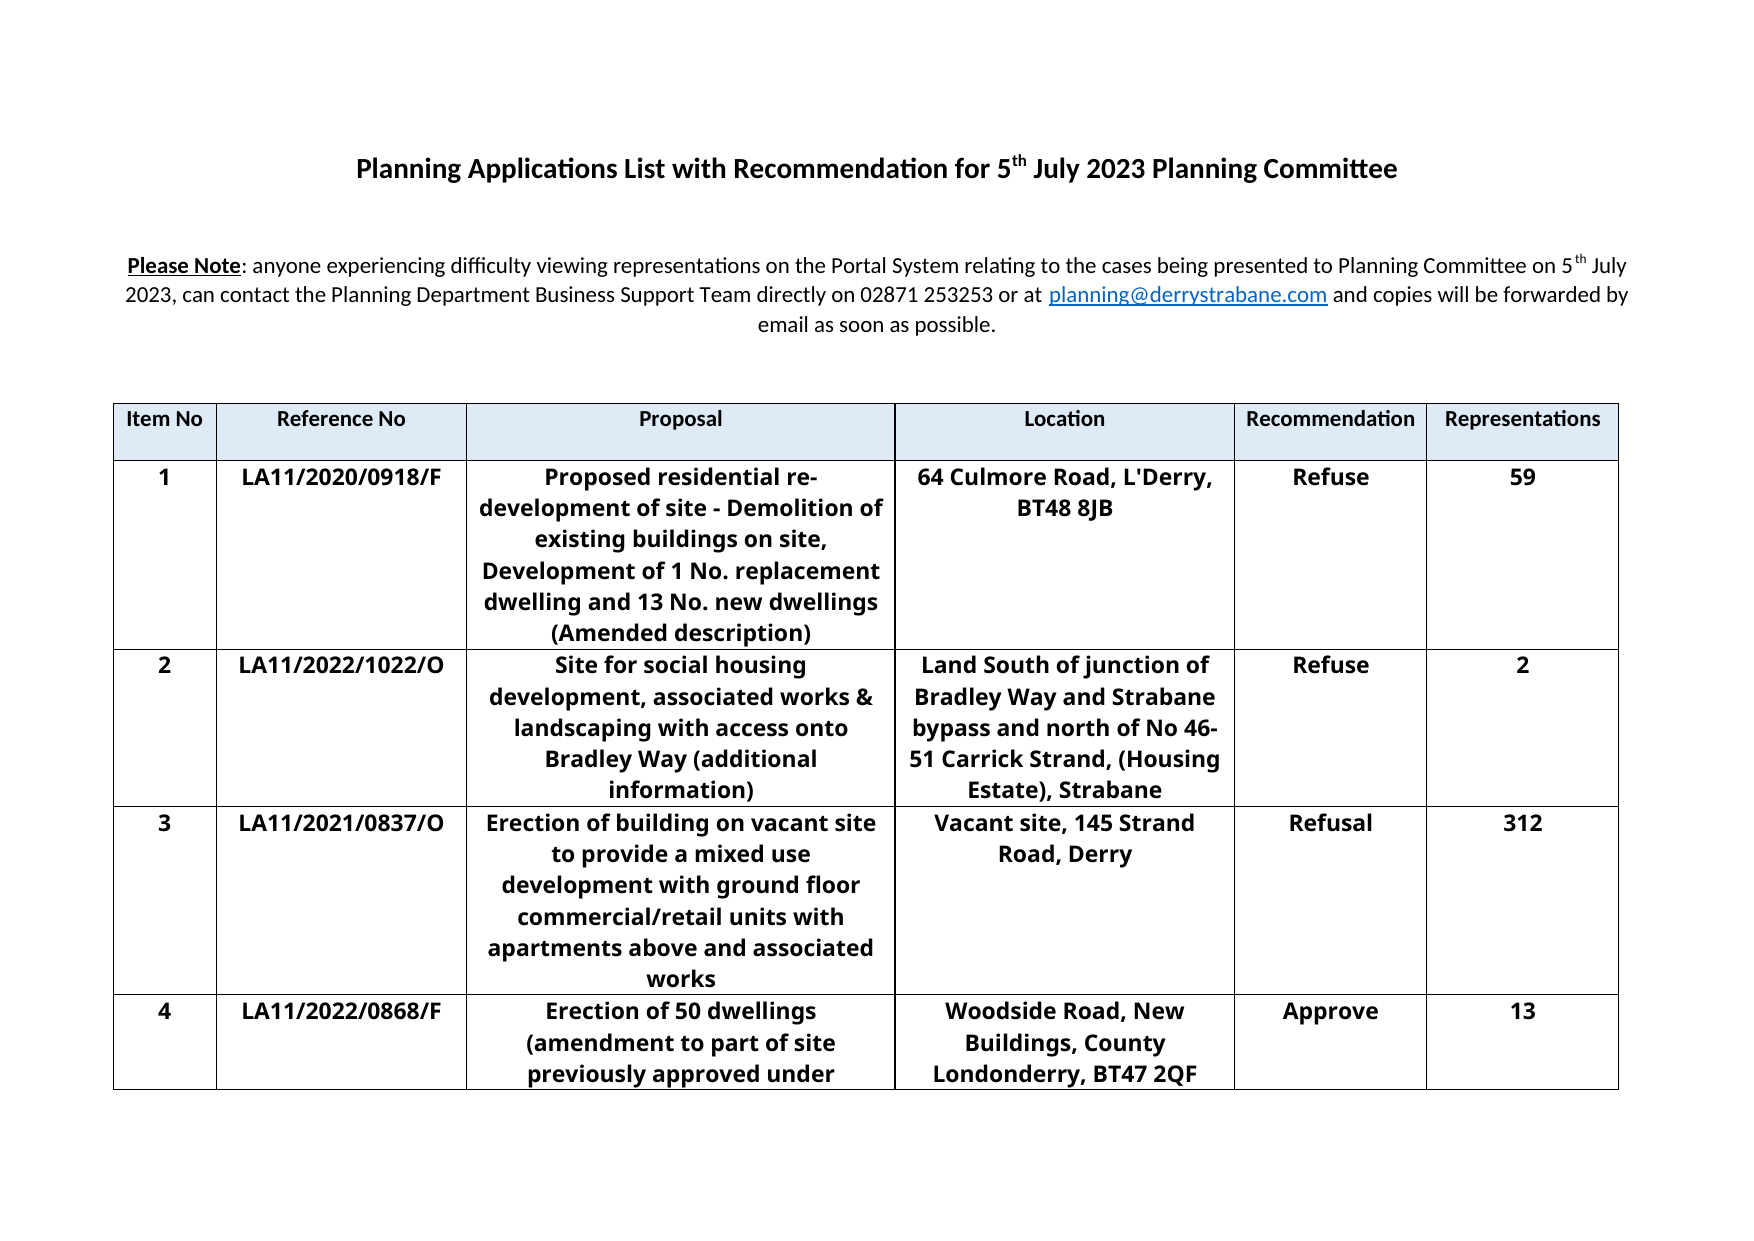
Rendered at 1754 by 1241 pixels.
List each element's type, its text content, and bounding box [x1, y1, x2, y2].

table_header Representations [1427, 404, 1618, 460]
table_cell Erection of building on vacant site to provide a mixed use development with ground floor commercial/retail units with apartments above and associated works [467, 807, 894, 994]
table_cell 13 [1427, 995, 1618, 1089]
table_cell Land South of junction of Bradley Way and Strabane bypass and north of No 46-51 Carrick Strand, (Housing Estate), Strabane [896, 650, 1234, 806]
table_cell Proposed residential re-development of site - Demolition of existing buildings on site, Development of 1 No. replacement dwelling and 13 No. new dwellings (Amended description) [467, 461, 894, 648]
table_header Proposal [467, 404, 894, 460]
table_cell LA11/2021/0837/O [217, 807, 466, 994]
table_cell Refusal [1235, 807, 1426, 994]
table_cell LA11/2020/0918/F [217, 461, 466, 648]
text Please Note: anyone experiencing difficulty viewing representations on the Portal System relating to the cases being presented to Planning Committee on 5th July 2023, can contact the Planning Department Business Support Team directly on 02871 253253 or at planning@derrystrabane.com and copies will be forwarded by email as soon as possible. [112, 251, 1641, 338]
table_cell Vacant site, 145 Strand Road, Derry [896, 807, 1234, 994]
table_cell 2 [114, 650, 216, 806]
table_cell Refuse [1235, 461, 1426, 648]
table_cell 3 [114, 807, 216, 994]
table_header Reference No [217, 404, 466, 460]
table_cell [467, 995, 894, 1089]
table_cell Approve [1235, 995, 1426, 1089]
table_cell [896, 995, 1234, 1089]
table_header Location [896, 404, 1234, 460]
table_cell 312 [1427, 807, 1618, 994]
table_cell Site for social housing development, associated works & landscaping with access onto Bradley Way (additional information) [467, 650, 894, 806]
table_header Item No [114, 404, 216, 460]
text Planning Applications List with Recommendation for 5th July 2023 Planning Committee [112, 150, 1641, 186]
table_cell 64 Culmore Road, L'Derry, BT48 8JB [896, 461, 1234, 648]
table_cell 2 [1427, 650, 1618, 806]
table_cell LA11/2022/1022/O [217, 650, 466, 806]
table_cell LA11/2022/0868/F [217, 995, 466, 1089]
table_cell 1 [114, 461, 216, 648]
table_cell Refuse [1235, 650, 1426, 806]
table_cell 59 [1427, 461, 1618, 648]
table_header Recommendation [1235, 404, 1426, 460]
table_cell 4 [114, 995, 216, 1089]
